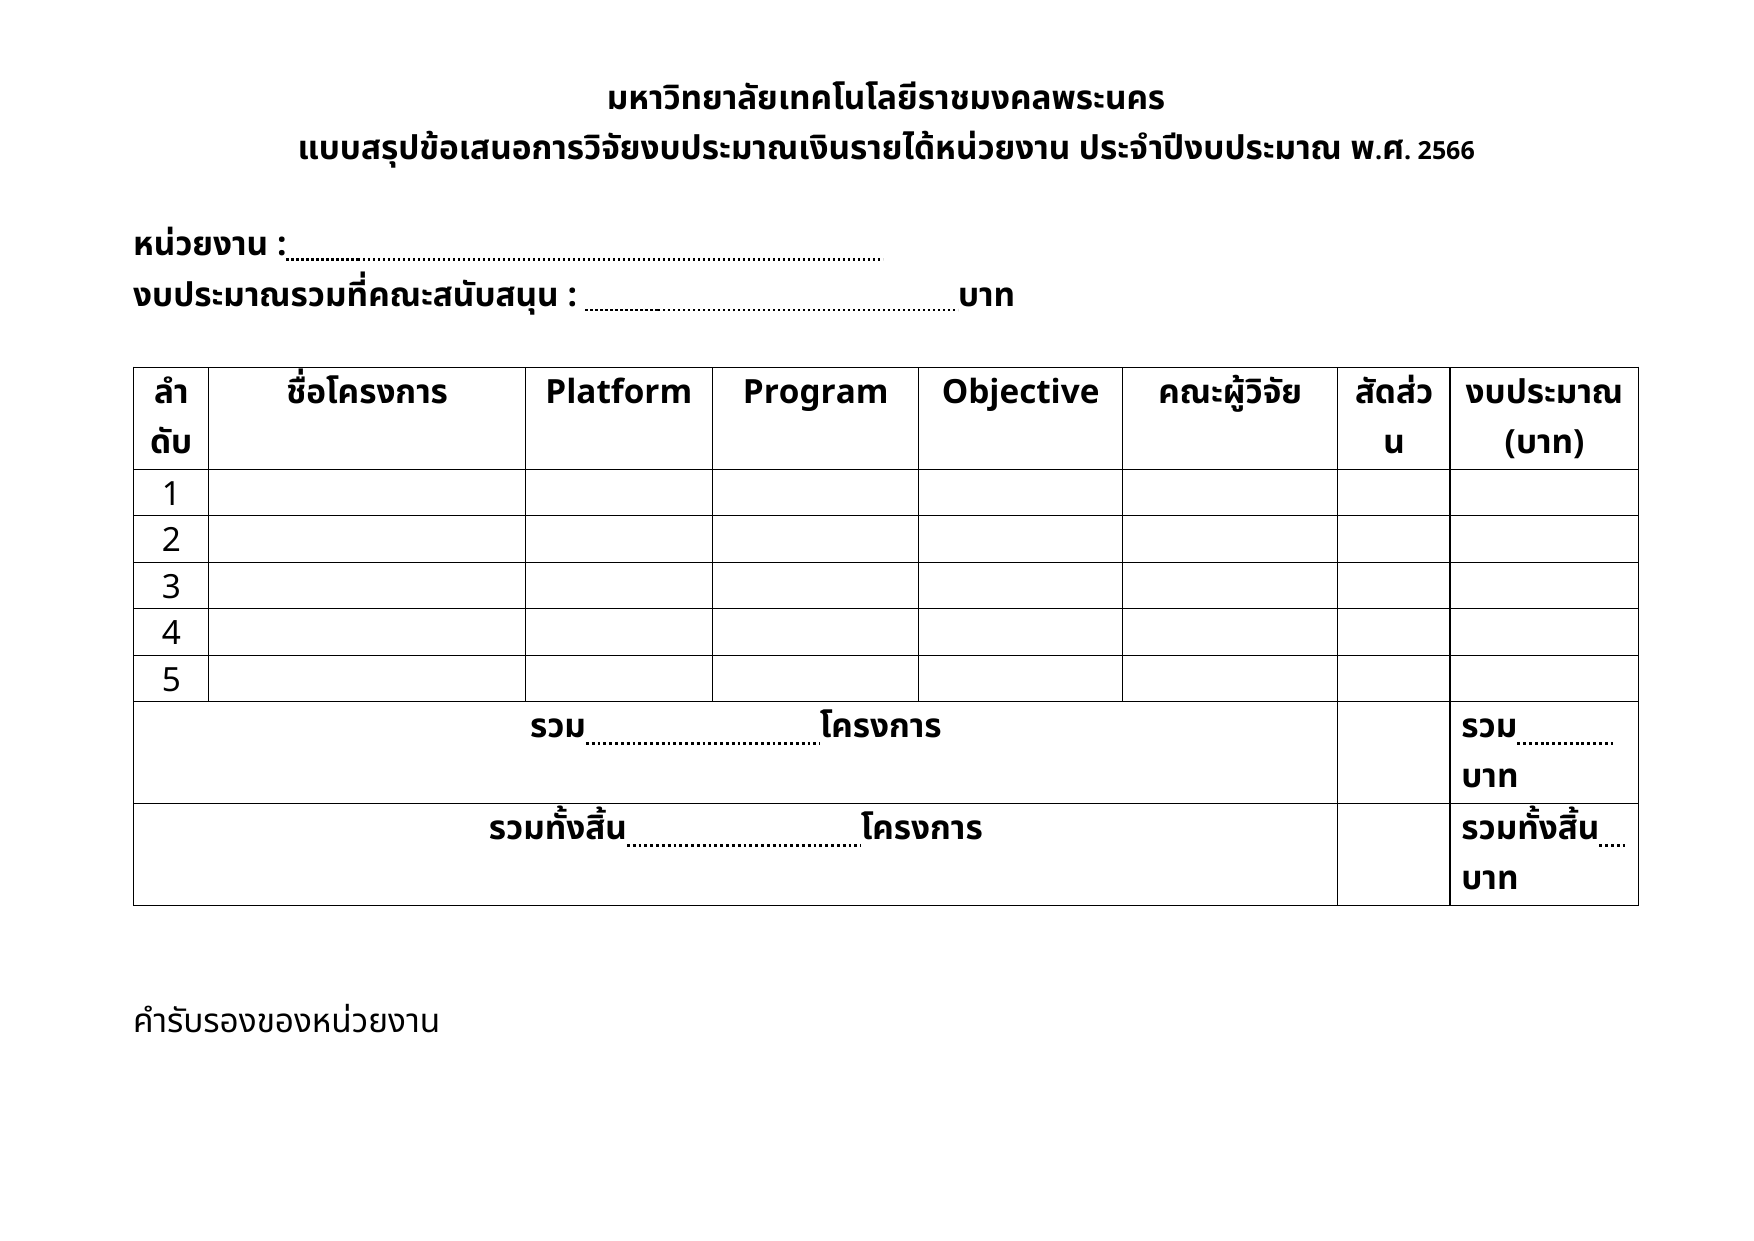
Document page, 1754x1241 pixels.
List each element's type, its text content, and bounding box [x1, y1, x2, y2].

text หน่วยงาน : [133, 220, 1639, 271]
table_cell [1451, 516, 1638, 562]
table_cell [919, 516, 1122, 562]
table_cell [1338, 470, 1449, 515]
table_cell รวมทั้งสิ้น บาท [1451, 804, 1638, 905]
table_cell [919, 563, 1122, 608]
table_cell [1123, 609, 1337, 654]
table_cell รวมทั้งสิ้น โครงการ [134, 804, 1337, 905]
table_header สัดส่วน [1338, 368, 1449, 469]
table_cell [1123, 516, 1337, 562]
text คำรับรองของหน่วยงาน [133, 997, 1639, 1047]
table_cell [1451, 470, 1638, 515]
table_cell 2 [134, 516, 208, 562]
table_cell [1338, 702, 1449, 803]
table_cell [526, 470, 712, 515]
table_cell [209, 563, 525, 608]
table_cell [1451, 563, 1638, 608]
table_cell [209, 516, 525, 562]
table_cell [713, 470, 918, 515]
table_cell [209, 609, 525, 654]
table_cell [713, 563, 918, 608]
text งบประมาณรวมที่คณะสนับสนุน : บาท [133, 271, 1639, 321]
table_cell [1451, 609, 1638, 654]
table_cell [1451, 656, 1638, 701]
table_cell รวม โครงการ [134, 702, 1337, 803]
table_cell [1338, 609, 1449, 654]
table_header Platform [526, 368, 712, 469]
table_cell 1 [134, 470, 208, 515]
table_cell [919, 656, 1122, 701]
table_cell 4 [134, 609, 208, 654]
table_cell [1123, 470, 1337, 515]
table_cell [1338, 516, 1449, 562]
table_cell [526, 516, 712, 562]
table_header ชื่อโครงการ [209, 368, 525, 469]
table_cell [1123, 656, 1337, 701]
table_cell [713, 609, 918, 654]
table_cell [209, 656, 525, 701]
table_cell [713, 656, 918, 701]
table_cell รวม บาท [1451, 702, 1638, 803]
table_cell [526, 563, 712, 608]
table_cell [1338, 563, 1449, 608]
table_header Objective [919, 368, 1122, 469]
table_header Program [713, 368, 918, 469]
table_cell [526, 609, 712, 654]
table_cell [1338, 656, 1449, 701]
table_cell 5 [134, 656, 208, 701]
table_cell 3 [134, 563, 208, 608]
table_cell [1338, 804, 1449, 905]
table_cell [1123, 563, 1337, 608]
table_cell [919, 470, 1122, 515]
table_cell [713, 516, 918, 562]
table_cell [209, 470, 525, 515]
table_header งบประมาณ (บาท) [1451, 368, 1638, 469]
table_cell [919, 609, 1122, 654]
table_cell [526, 656, 712, 701]
table_header คณะผู้วิจัย [1123, 368, 1337, 469]
table_header ลำดับ [134, 368, 208, 469]
